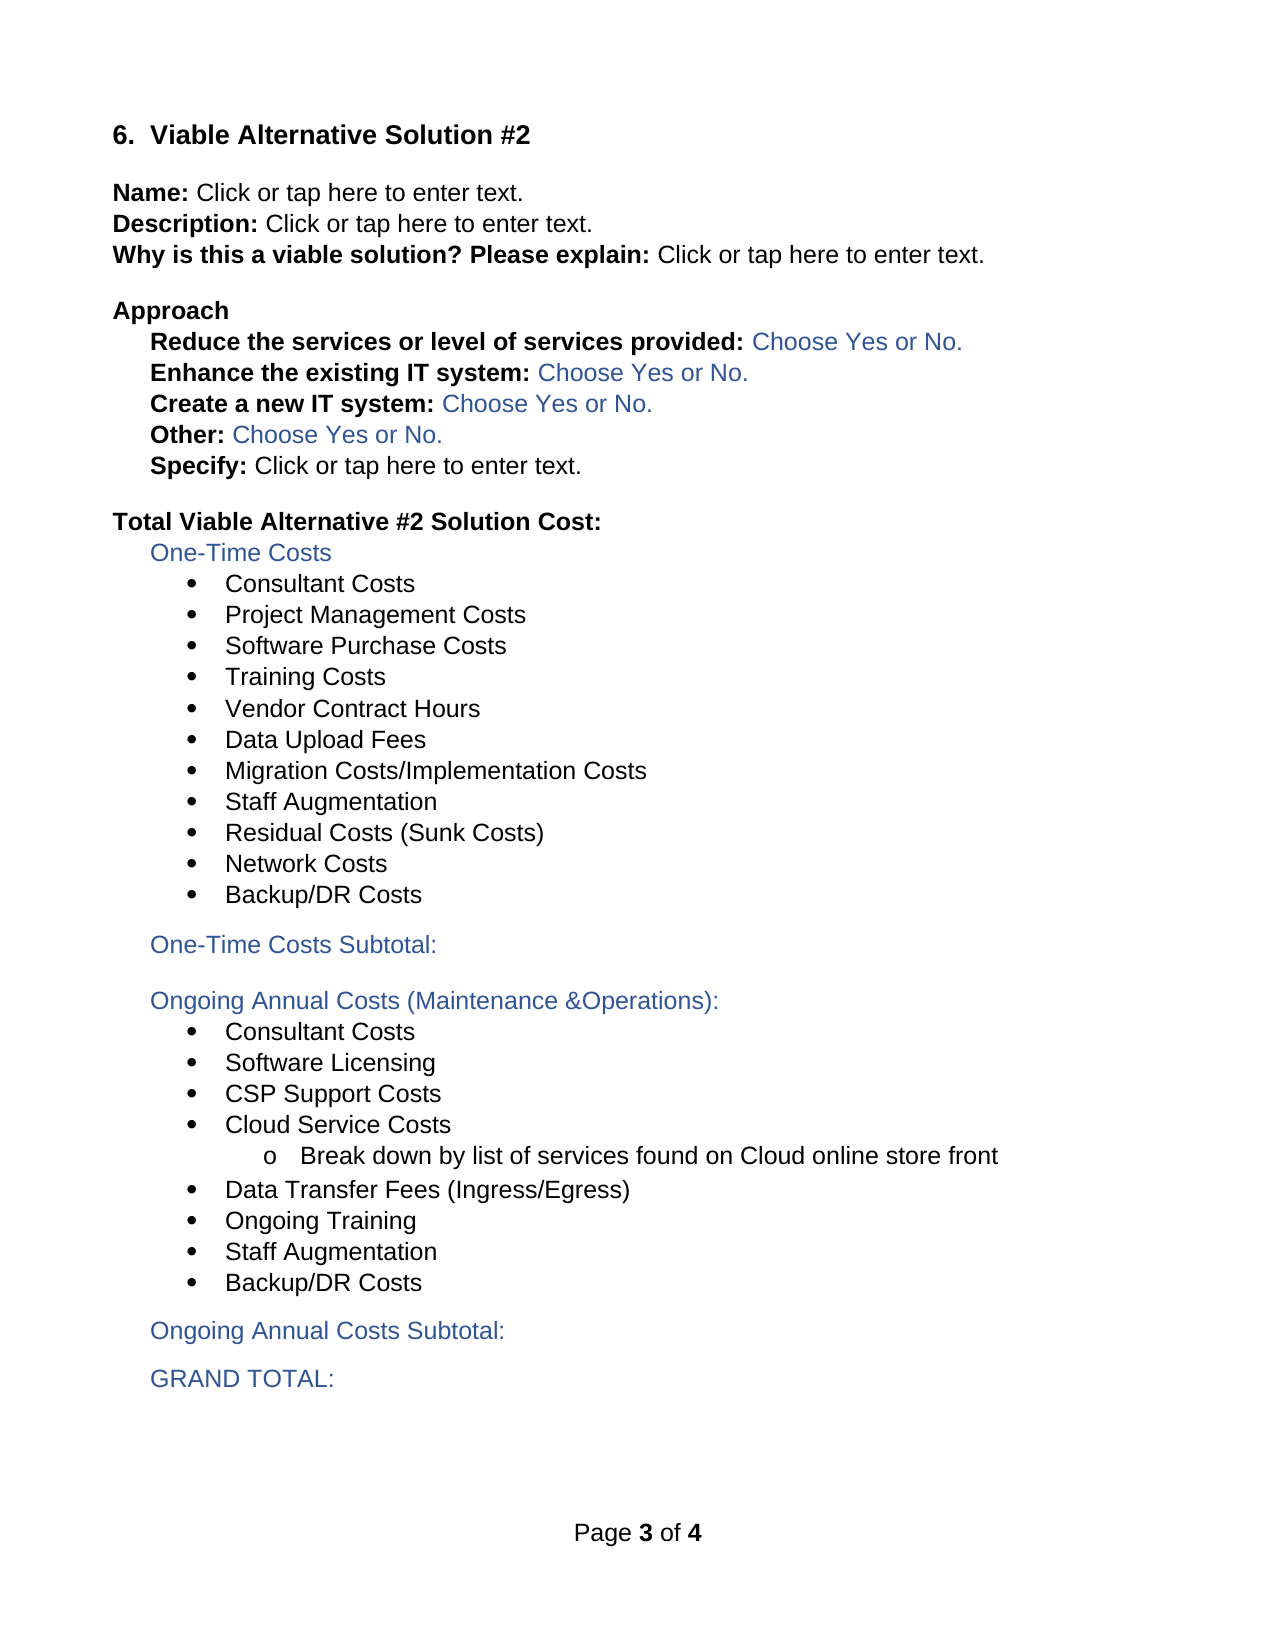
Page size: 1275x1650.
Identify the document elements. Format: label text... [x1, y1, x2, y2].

text Why is this a viable solution? Please explain: [112, 239, 1200, 268]
text Other: [150, 420, 1200, 448]
text Enhance the existing IT system: [150, 358, 1200, 386]
list Consultant Costs [187, 569, 1172, 598]
text Name: [112, 177, 1200, 206]
text Ongoing Annual Costs (Maintenance &Operations): [150, 986, 1171, 1014]
list Ongoing Training [187, 1206, 1172, 1234]
list Network Costs [187, 849, 1200, 878]
text Reduce the services or level of services provided: [150, 327, 1200, 355]
list Backup/DR Costs [187, 880, 1200, 909]
text One-Time Costs [150, 538, 1171, 567]
list Backup/DR Costs [187, 1268, 1200, 1297]
list Software Purchase Costs [187, 631, 1172, 660]
text Description: [112, 208, 1200, 237]
text GRAND TOTAL: [75, 1363, 1200, 1392]
text Create a new IT system: [150, 389, 1200, 417]
list Migration Costs/Implementation Costs [187, 756, 1172, 785]
list Residual Costs (Sunk Costs) [187, 818, 1200, 847]
list Vendor Contract Hours [187, 693, 1172, 722]
list Cloud Service Costs [187, 1110, 1172, 1139]
list Data Upload Fees [187, 725, 1172, 753]
text Specify: [150, 451, 1200, 479]
text One-Time Costs Subtotal: [150, 929, 1171, 958]
list CSP Support Costs [187, 1079, 1172, 1108]
subtitle Viable Alternative Solution #2 [112, 119, 1200, 150]
list Training Costs [187, 662, 1172, 691]
text Ongoing Annual Costs Subtotal: [150, 1316, 1200, 1344]
list Consultant Costs [187, 1017, 1172, 1046]
list Staff Augmentation [187, 1237, 1172, 1266]
list Project Management Costs [187, 600, 1172, 629]
list Software Licensing [187, 1048, 1172, 1077]
list Data Transfer Fees (Ingress/Egress) [187, 1174, 1172, 1203]
list Staff Augmentation [187, 787, 1200, 816]
subtitle Approach [112, 296, 1200, 324]
list Break down by list of services found on Cloud online store front [262, 1141, 1172, 1172]
subtitle Total Viable Alternative #2 Solution Cost: [112, 507, 1200, 536]
